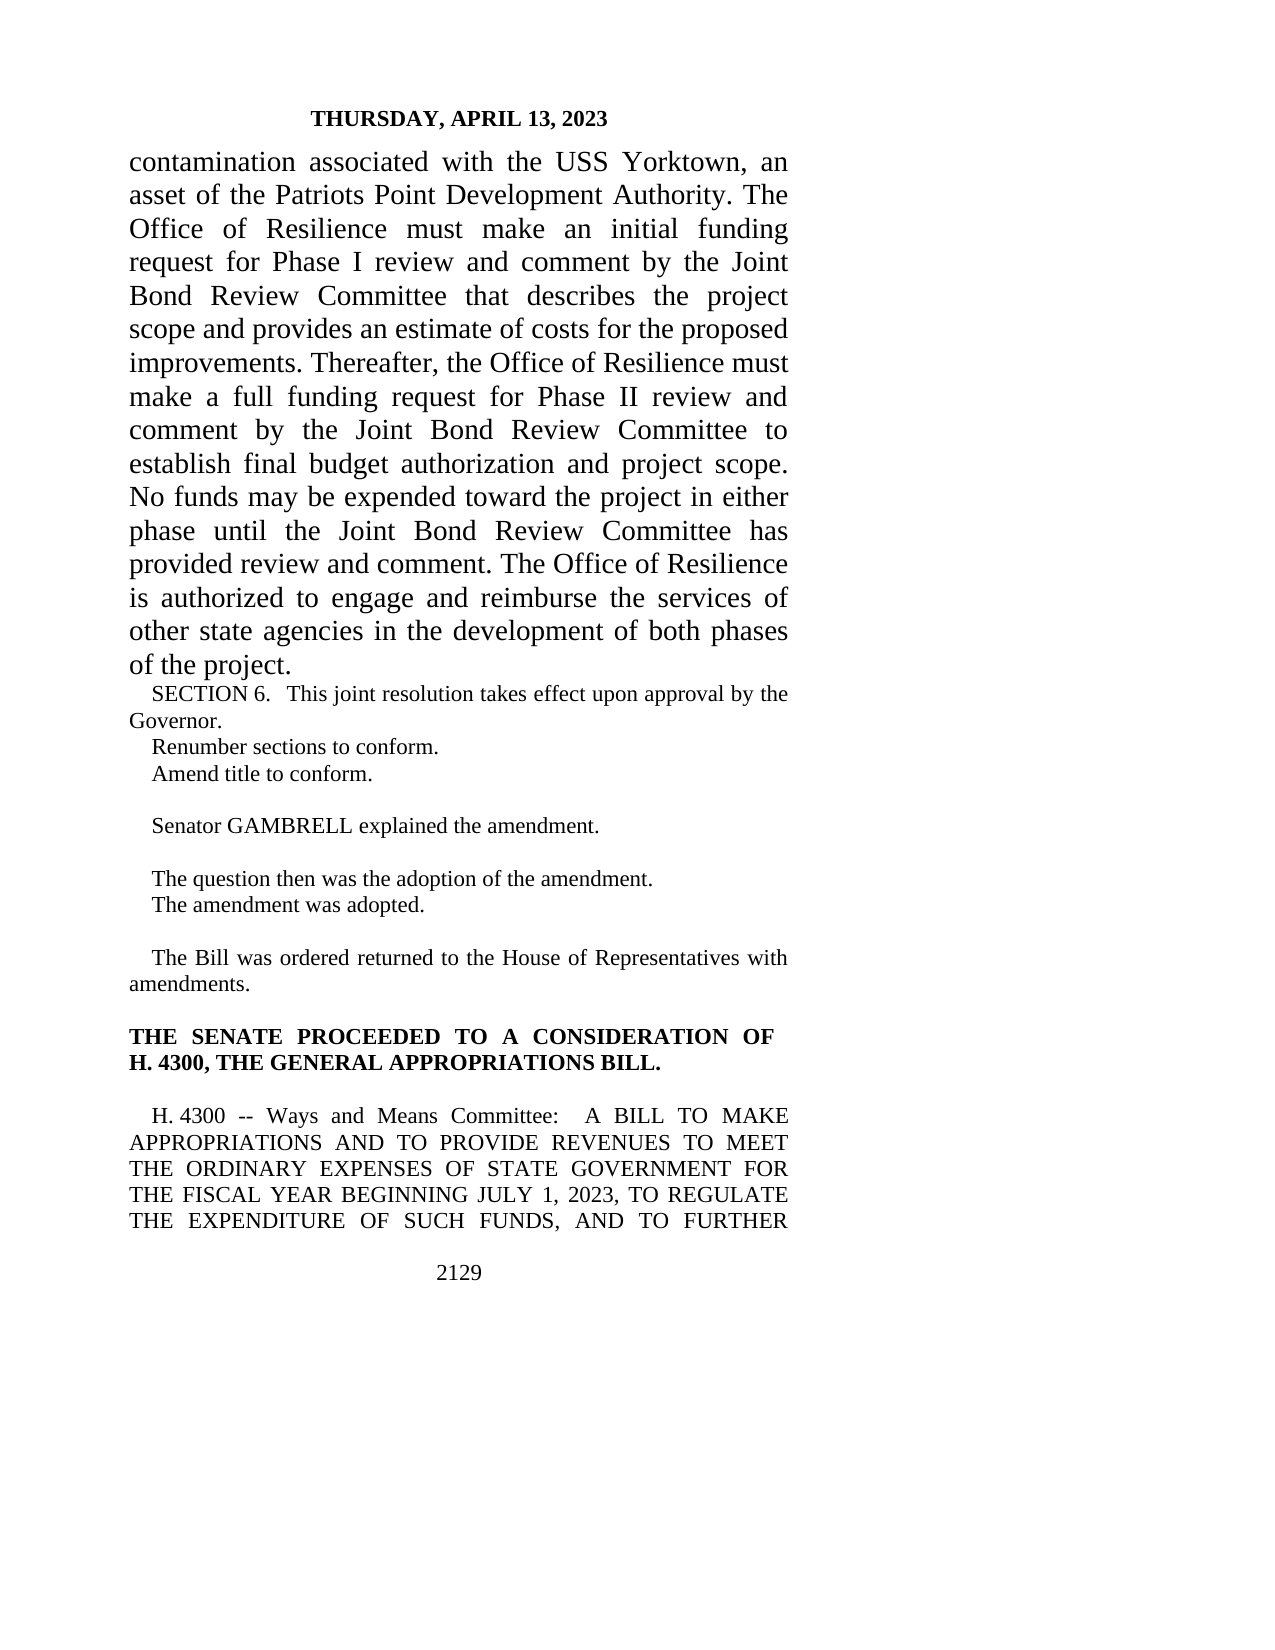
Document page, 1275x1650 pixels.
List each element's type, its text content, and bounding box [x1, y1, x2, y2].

text Renumber sections to conform. [129, 733, 789, 759]
text The question then was the adoption of the amendment. [129, 865, 789, 891]
text THE SENATE PROCEEDED TO A CONSIDERATION OF H. 4300, THE GENERAL APPROPRIATIONS BILL. [129, 1023, 789, 1076]
text Senator GAMBRELL explained the amendment. [129, 812, 789, 839]
text The Bill was ordered returned to the House of Representatives with amendments. [129, 944, 789, 997]
title Amend title to conform. [129, 759, 789, 786]
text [129, 1102, 789, 1234]
text The amendment was adopted. [129, 891, 789, 918]
